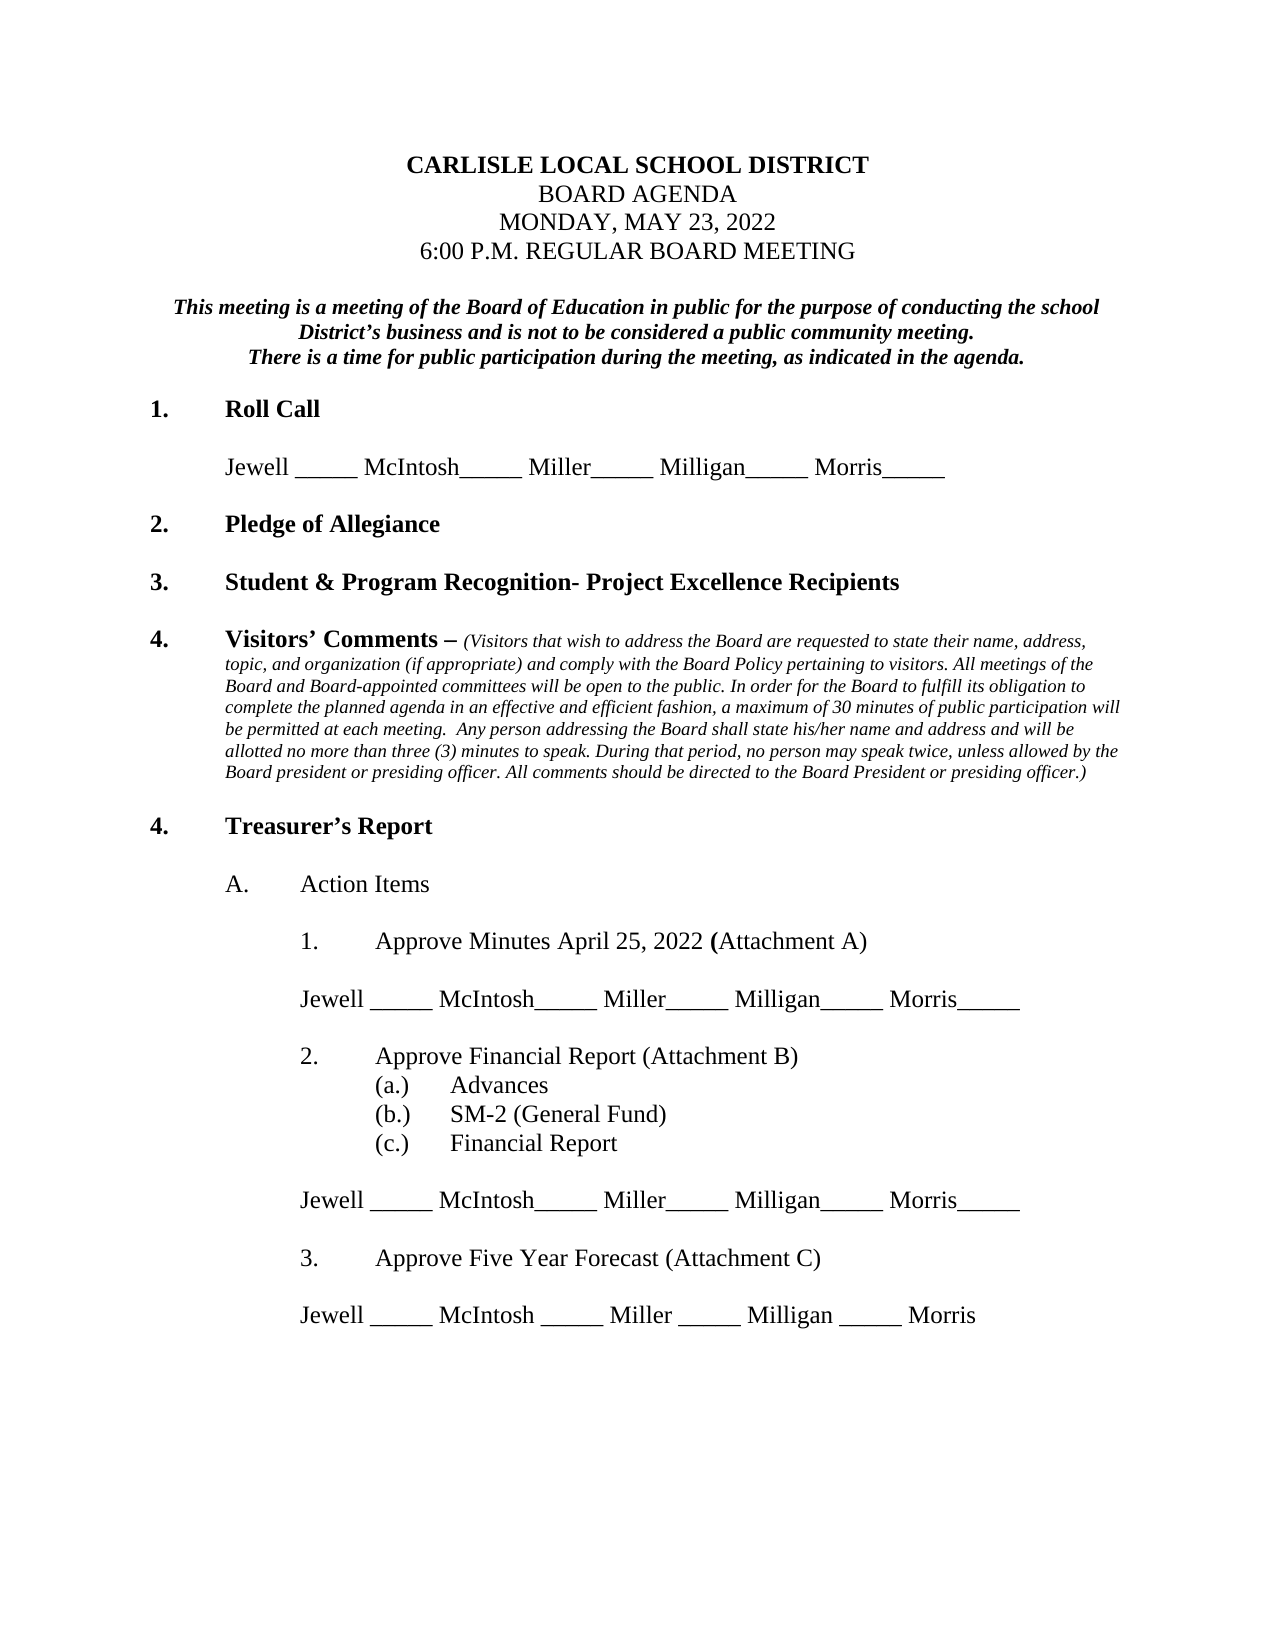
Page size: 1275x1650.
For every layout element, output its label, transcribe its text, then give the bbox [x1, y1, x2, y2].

text (a.) Advances [375, 1070, 1125, 1099]
text CARLISLE LOCAL SCHOOL DISTRICT [150, 150, 1125, 179]
text Jewell _____ McIntosh _____ Miller _____ Milligan _____ Morris [150, 1300, 1125, 1329]
text (b.) SM-2 (General Fund) [375, 1099, 1125, 1128]
text 3. Student & Program Recognition- Project Excellence Recipients [150, 567, 1125, 596]
text There is a time for public participation during the meeting, as indicated in the agenda. [150, 344, 1125, 369]
text (c.) Financial Report [375, 1128, 1125, 1156]
list Action Items [225, 869, 1125, 898]
list Approve Minutes April 25, 2022 (Attachment A) [300, 926, 1125, 955]
text 4. Visitors’ Comments – (Visitors that wish to address the Board are requested to state their name, address, topic, and organization (if appropriate) and comply with the Board Policy pertaining to visitors. All meetings of the Board and Board-appointed committees will be open to the public. In order for the Board to fulfill its obligation to complete the planned agenda in an effective and efficient fashion, a maximum of 30 minutes of public participation will be permitted at each meeting. Any person addressing the Board shall state his/her name and address and will be allotted no more than three (3) minutes to speak. During that period, no person may speak twice, unless allowed by the Board president or presiding officer. All comments should be directed to the Board President or presiding officer.) [150, 624, 1125, 783]
list Approve Financial Report (Attachment B) [300, 1041, 1125, 1070]
text Jewell _____ McIntosh_____ Miller_____ Milligan_____ Morris_____ [150, 452, 1125, 481]
text 1. Roll Call [150, 394, 1125, 423]
text MONDAY, MAY 23, 2022 [150, 207, 1125, 236]
text Jewell _____ McIntosh_____ Miller_____ Milligan_____ Morris_____ [150, 984, 1125, 1013]
text This meeting is a meeting of the Board of Education in public for the purpose of conducting the school District’s business and is not to be considered a public community meeting. [150, 294, 1125, 344]
list Approve Five Year Forecast (Attachment C) [300, 1243, 1125, 1271]
text BOARD AGENDA [150, 179, 1125, 207]
text 4. Treasurer’s Report [150, 811, 1125, 840]
text 6:00 P.M. REGULAR BOARD MEETING [150, 236, 1125, 265]
text 2. Pledge of Allegiance [150, 509, 1125, 538]
text Jewell _____ McIntosh_____ Miller_____ Milligan_____ Morris_____ [150, 1185, 1125, 1214]
